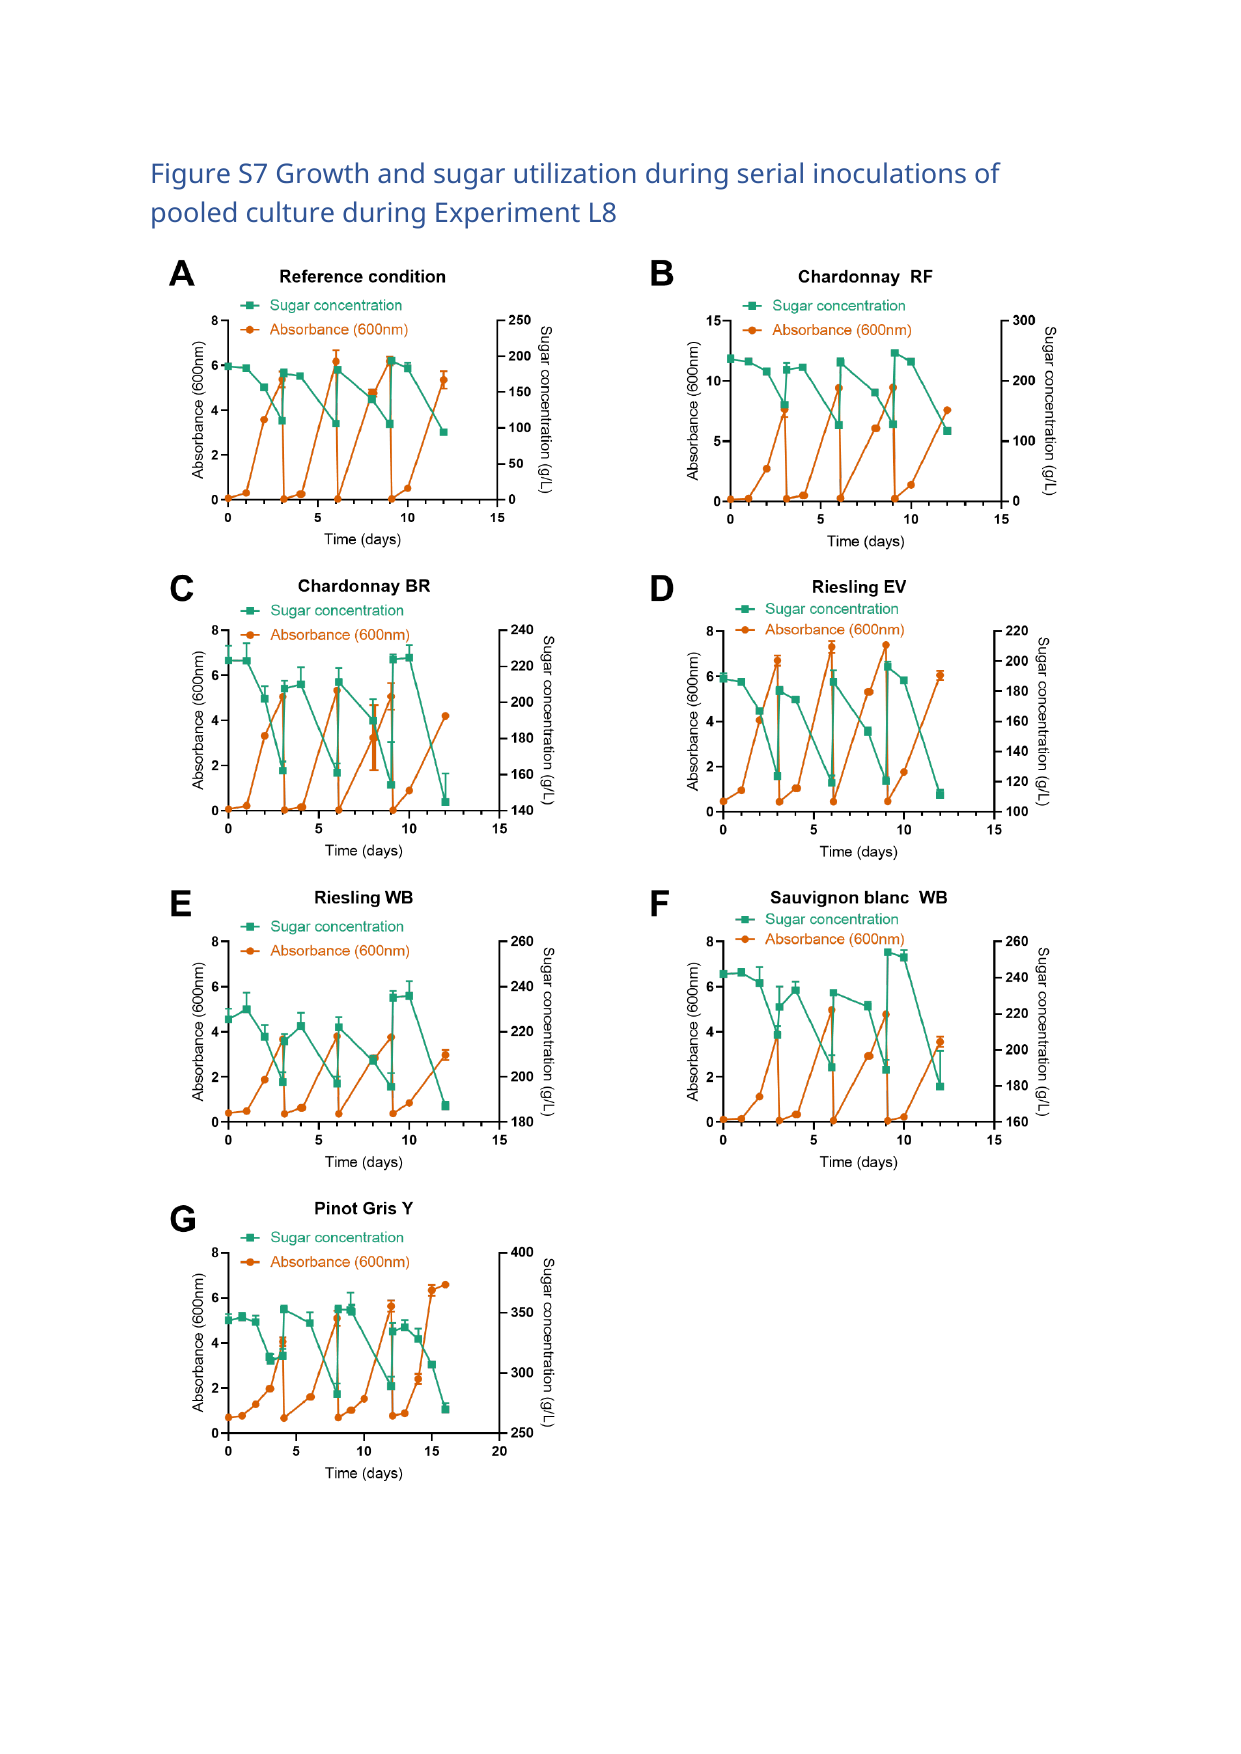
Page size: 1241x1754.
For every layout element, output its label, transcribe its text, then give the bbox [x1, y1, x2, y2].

picture [150, 233, 1091, 1513]
subtitle Figure S7 Growth and sugar utilization during serial inoculations of pooled culture during Experiment L8 [150, 154, 1090, 231]
